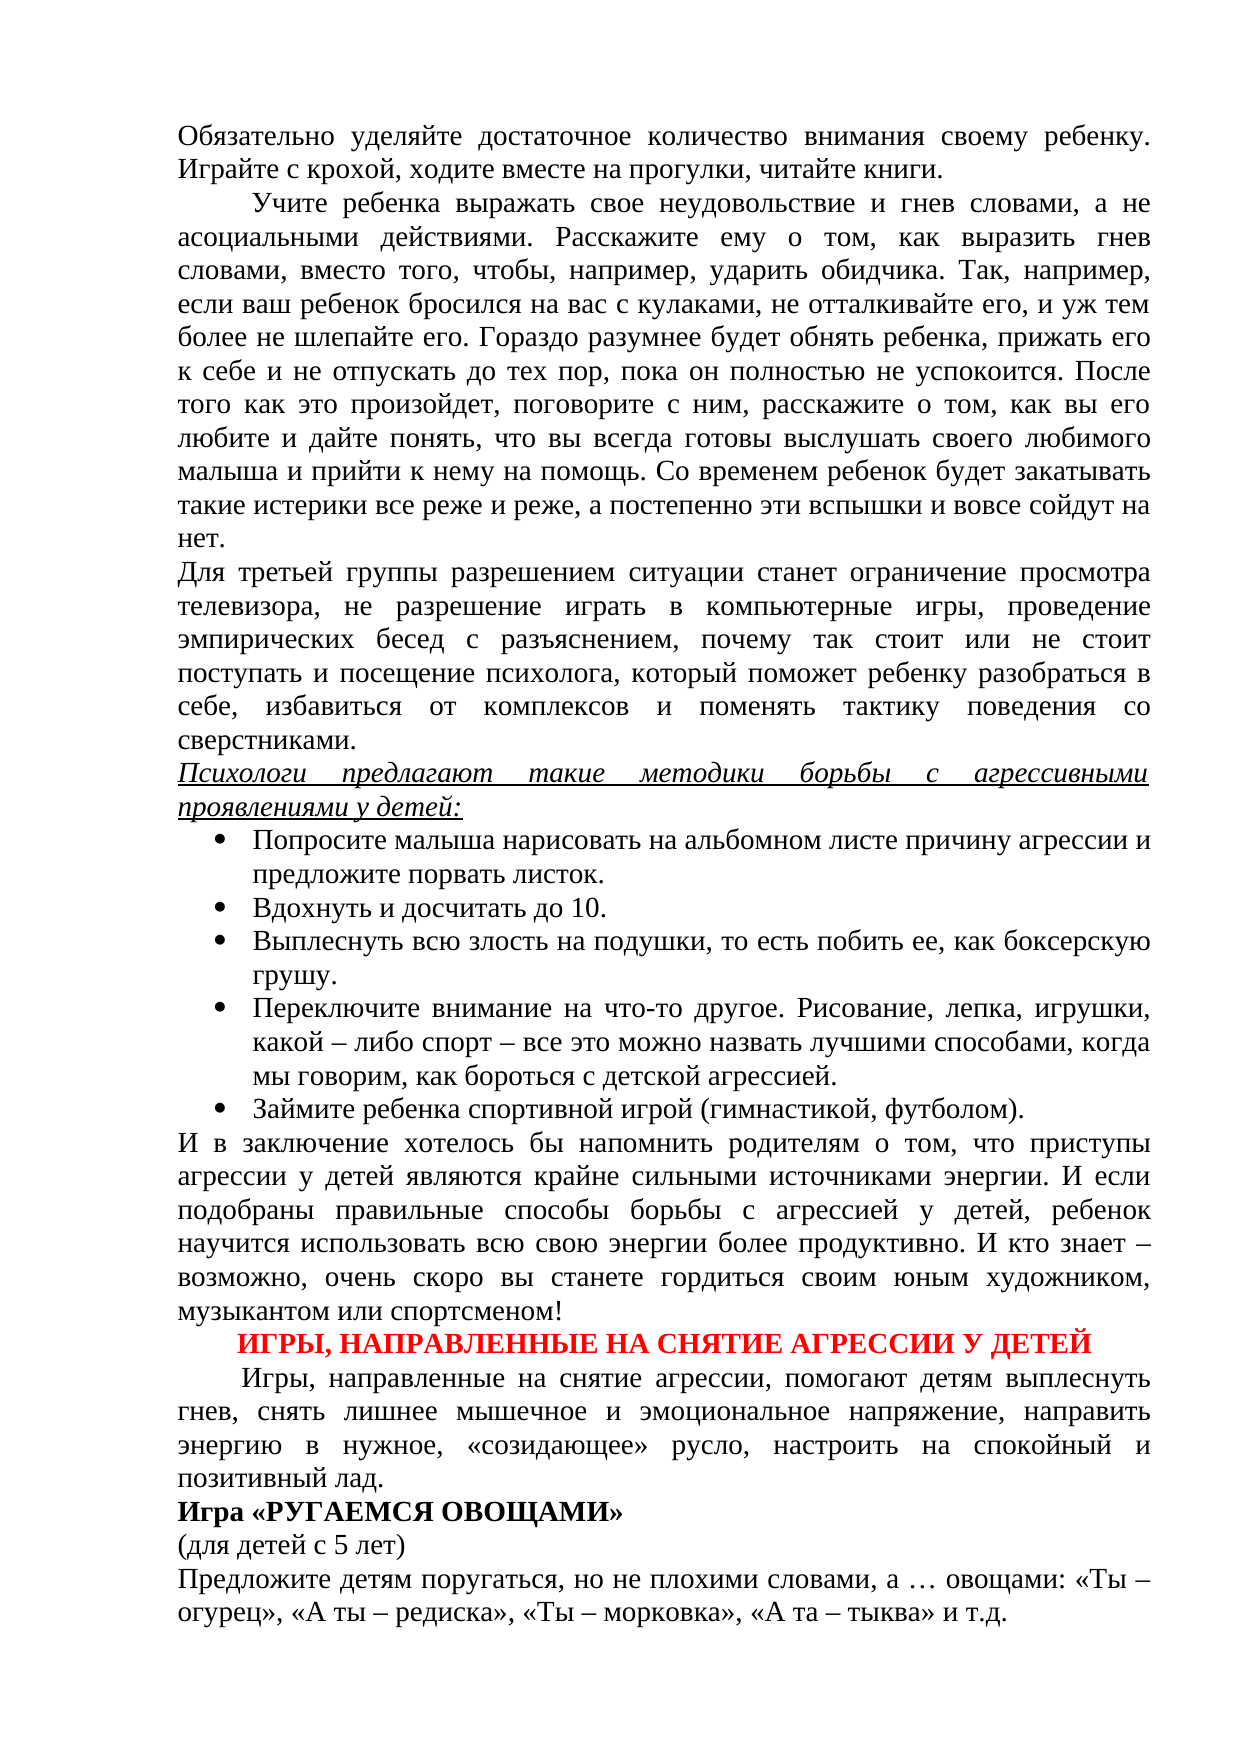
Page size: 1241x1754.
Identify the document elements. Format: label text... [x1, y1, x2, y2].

text Игры, направленные на снятие агрессии, помогают детям выплеснуть гнев, снять лишнее мышечное и эмоциональное напряжение, направить энергию в нужное, «созидающее» русло, настроить на спокойный и позитивный лад. [177, 1360, 1152, 1494]
text Предложите детям поругаться, но не плохими словами, а … овощами: «Ты – огурец», «А ты – редиска», «Ты – морковка», «А та – тыква» и т.д. [177, 1561, 1152, 1628]
list Займите ребенка спортивной игрой (гимнастикой, футболом). [215, 1091, 1152, 1125]
text Психологи предлагают такие методики борьбы с агрессивными проявлениями у детей: [177, 755, 1152, 822]
text Обязательно уделяйте достаточное количество внимания своему ребенку. Играйте с крохой, ходите вместе на прогулки, читайте книги. [177, 118, 1152, 185]
list Попросите малыша нарисовать на альбомном листе причину агрессии и предложите порвать листок. [215, 822, 1152, 890]
text ИГРЫ, НАПРАВЛЕННЫЕ НА СНЯТИЕ АГРЕССИИ У ДЕТЕЙ [177, 1326, 1152, 1360]
text (для детей с 5 лет) [177, 1527, 1152, 1561]
list Переключите внимание на что-то другое. Рисование, лепка, игрушки, какой – либо спорт – все это можно назвать лучшими способами, когда мы говорим, как бороться с детской агрессией. [215, 991, 1152, 1091]
list Выплеснуть всю злость на подушки, то есть побить ее, как боксерскую грушу. [215, 923, 1152, 991]
text Игра «РУГАЕМСЯ ОВОЩАМИ» [177, 1494, 1152, 1527]
list Вдохнуть и досчитать до 10. [215, 890, 1152, 923]
text Учите ребенка выражать свое неудовольствие и гнев словами, а не асоциальными действиями. Расскажите ему о том, как выразить гнев словами, вместо того, чтобы, например, ударить обидчика. Так, например, если ваш ребенок бросился на вас с кулаками, не отталкивайте его, и уж тем более не шлепайте его. Гораздо разумнее будет обнять ребенка, прижать его к себе и не отпускать до тех пор, пока он полностью не успокоится. После того как это произойдет, поговорите с ним, расскажите о том, как вы его любите и дайте понять, что вы всегда готовы выслушать своего любимого малыша и прийти к нему на помощь. Со временем ребенок будет закатывать такие истерики все реже и реже, а постепенно эти вспышки и вовсе сойдут на нет. [177, 185, 1152, 554]
text Для третьей группы разрешением ситуации станет ограничение просмотра телевизора, не разрешение играть в компьютерные игры, проведение эмпирических бесед с разъяснением, почему так стоит или не стоит поступать и посещение психолога, который поможет ребенку разобраться в себе, избавиться от комплексов и поменять тактику поведения со сверстниками. [177, 554, 1152, 755]
text И в заключение хотелось бы напомнить родителям о том, что приступы агрессии у детей являются крайне сильными источниками энергии. И если подобраны правильные способы борьбы с агрессией у детей, ребенок научится использовать всю свою энергии более продуктивно. И кто знает – возможно, очень скоро вы станете гордиться своим юным художником, музыкантом или спортсменом! [177, 1125, 1152, 1326]
